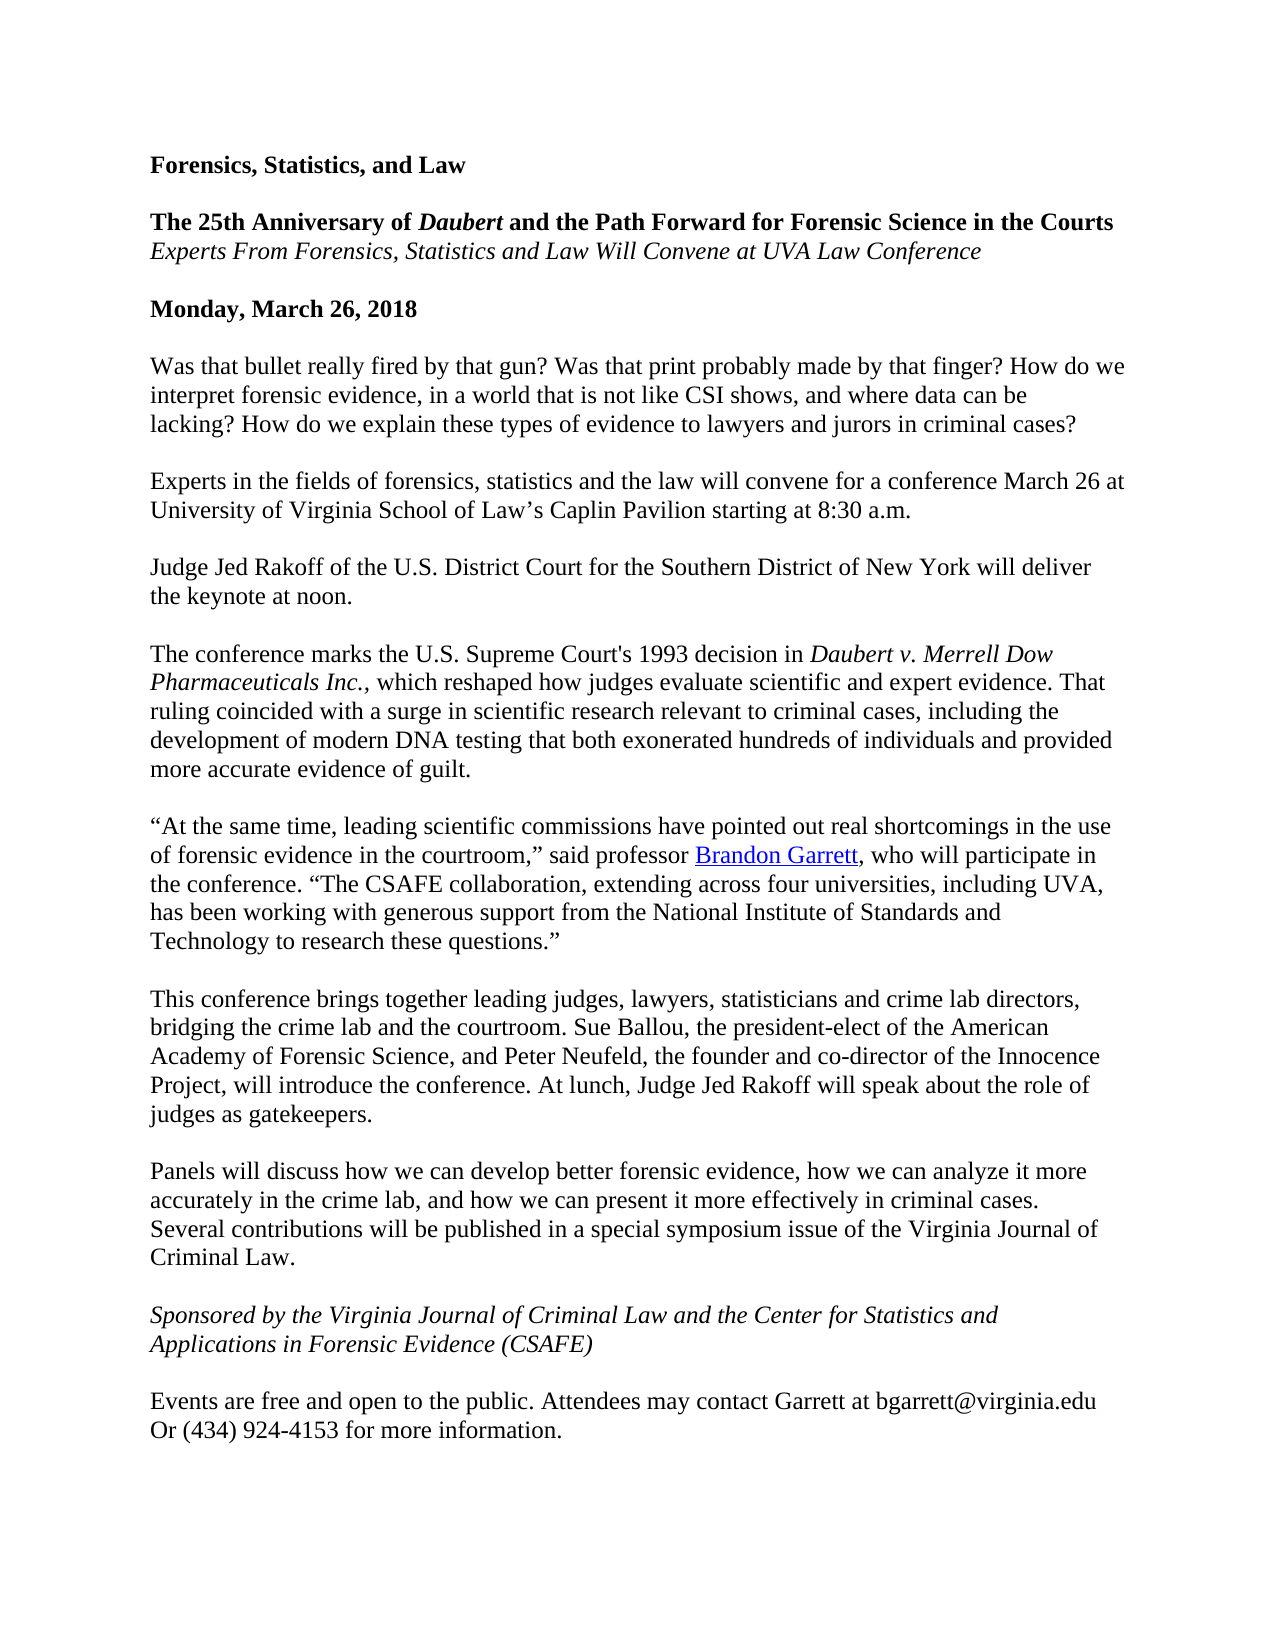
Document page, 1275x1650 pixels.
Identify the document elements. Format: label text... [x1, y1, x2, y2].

text The 25th Anniversary of Daubert and the Path Forward for Forensic Science in the Courts [150, 207, 1125, 236]
text Sponsored by the Virginia Journal of Criminal Law and the Center for Statistics and Applications in Forensic Evidence (CSAFE) [150, 1300, 1125, 1357]
text This conference brings together leading judges, lawyers, statisticians and crime lab directors, bridging the crime lab and the courtroom. Sue Ballou, the president-elect of the American Academy of Forensic Science, and Peter Neufeld, the founder and co-director of the Innocence Project, will introduce the conference. At lunch, Judge Jed Rakoff will speak about the role of judges as gatekeepers. [150, 984, 1125, 1127]
text The conference marks the U.S. Supreme Court's 1993 decision in Daubert v. Merrell Dow Pharmaceuticals Inc., which reshaped how judges evaluate scientific and expert evidence. That ruling coincided with a surge in scientific research relevant to criminal cases, including the development of modern DNA testing that both exonerated hundreds of individuals and provided more accurate evidence of guilt. [150, 639, 1125, 782]
text Or (434) 924-4153 for more information. [150, 1415, 1125, 1444]
text Panels will discuss how we can develop better forensic evidence, how we can analyze it more accurately in the crime lab, and how we can present it more effectively in criminal cases. Several contributions will be published in a special symposium issue of the Virginia Journal of Criminal Law. [150, 1156, 1125, 1271]
text “At the same time, leading scientific commissions have pointed out real shortcomings in the use of forensic evidence in the courtroom,” said professor Brandon Garrett, who will participate in the conference. “The CSAFE collaboration, extending across four universities, including UVA, has been working with generous support from the National Institute of Standards and Technology to research these questions.” [150, 811, 1125, 955]
text Forensics, Statistics, and Law [150, 150, 1125, 179]
text Experts in the fields of forensics, statistics and the law will convene for a conference March 26 at University of Virginia School of Law’s Caplin Pavilion starting at 8:30 a.m. [150, 466, 1125, 524]
text Monday, March 26, 2018 [150, 294, 1125, 322]
text Was that bullet really fired by that gun? Was that print probably made by that finger? How do we interpret forensic evidence, in a world that is not like CSI shows, and where data can be lacking? How do we explain these types of evidence to lawyers and jurors in criminal cases? [150, 351, 1125, 437]
text Events are free and open to the public. Attendees may contact Garrett at bgarrett@virginia.edu [150, 1386, 1125, 1415]
text Judge Jed Rakoff of the U.S. District Court for the Southern District of New York will deliver the keynote at noon. [150, 552, 1125, 610]
text Experts From Forensics, Statistics and Law Will Convene at UVA Law Conference [150, 236, 1125, 265]
